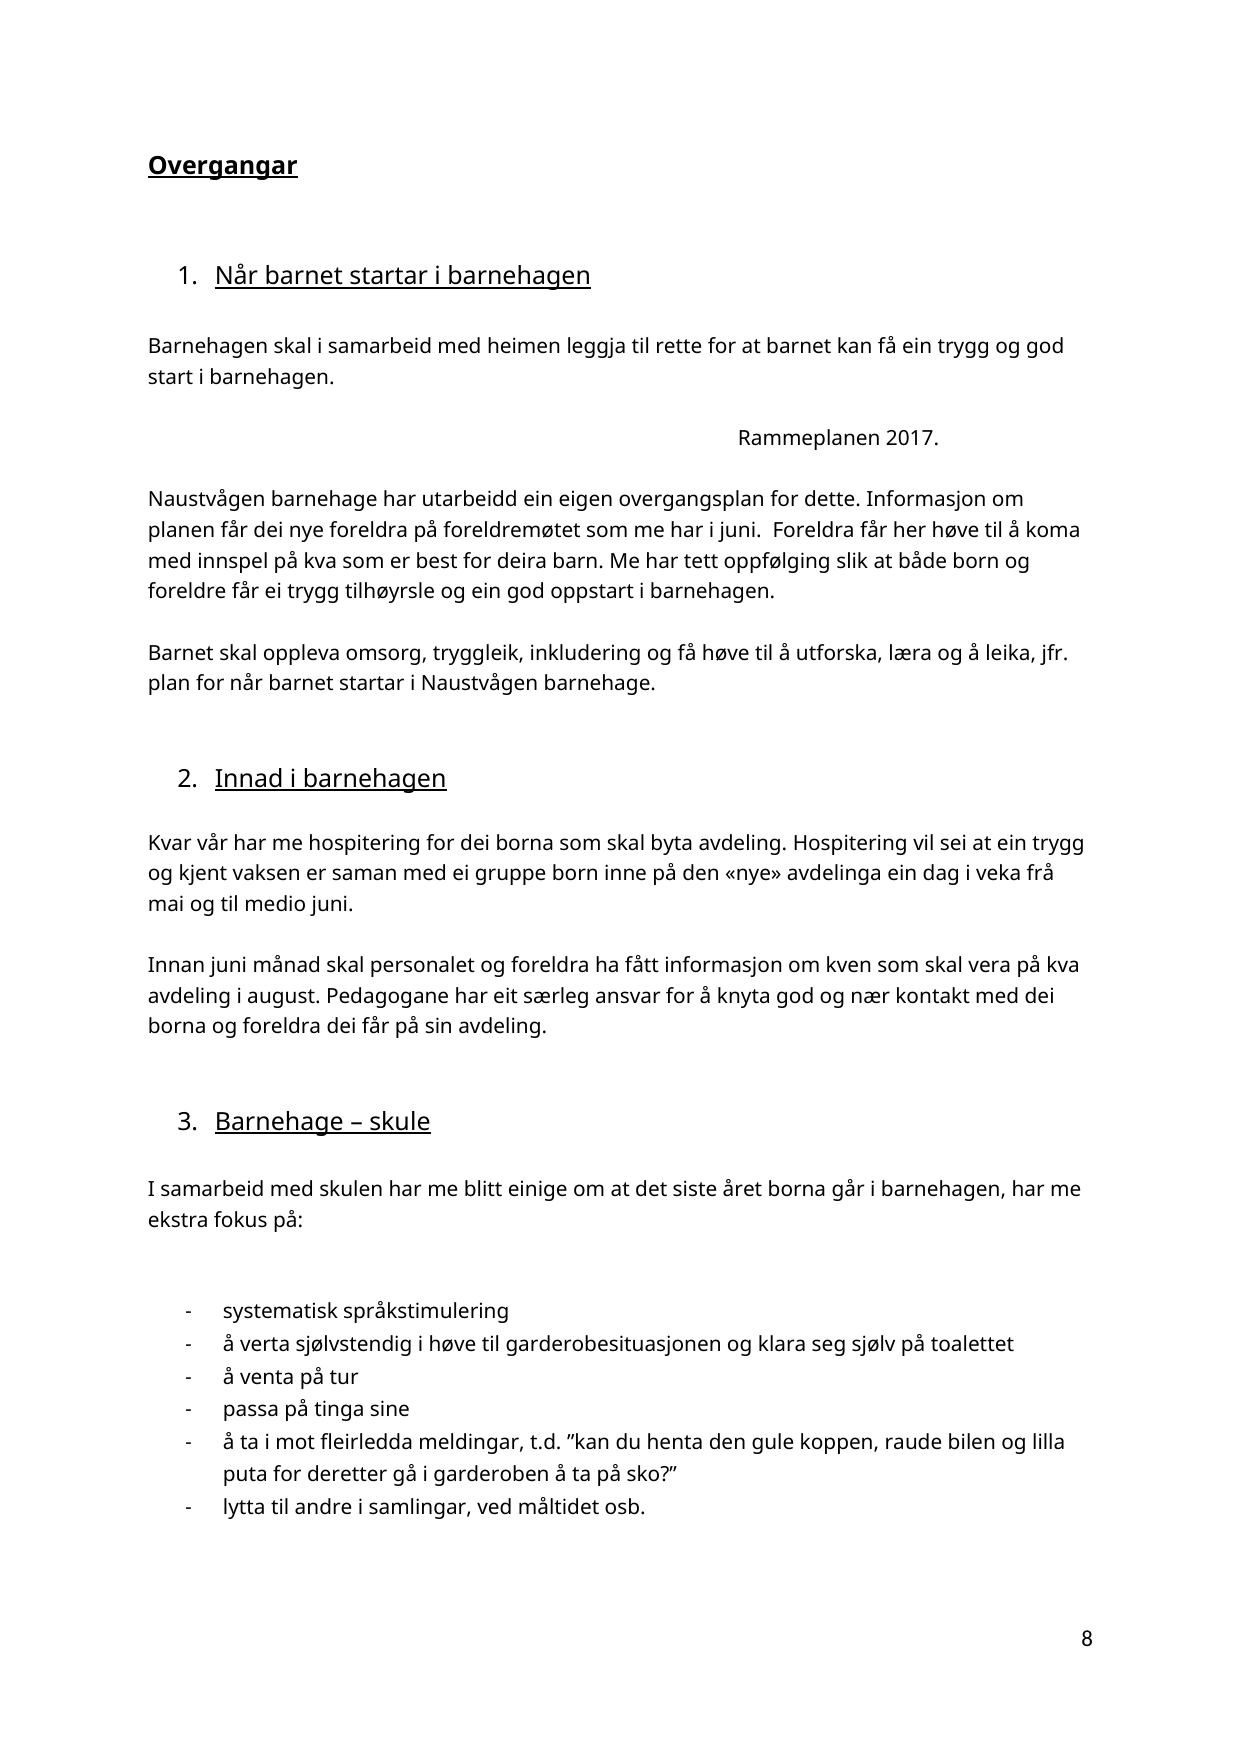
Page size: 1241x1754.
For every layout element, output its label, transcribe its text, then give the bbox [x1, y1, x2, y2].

list å ta i mot fleirledda meldingar, t.d. ”kan du henta den gule koppen, raude bilen og lilla puta for deretter gå i garderoben å ta på sko?” [185, 1427, 1093, 1488]
list å venta på tur [185, 1362, 1093, 1390]
text Innan juni månad skal personalet og foreldra ha fått informasjon om kven som skal vera på kva avdeling i august. Pedagogane har eit særleg ansvar for å knyta god og nær kontakt med dei borna og foreldra dei får på sin avdeling. [148, 950, 1093, 1040]
list Når barnet startar i barnehagen [177, 258, 1093, 292]
list Innad i barnehagen [177, 760, 1093, 794]
list Barnehage – skule [177, 1103, 1093, 1137]
text Rammeplanen 2017. [148, 423, 1093, 452]
text Kvar vår har me hospitering for dei borna som skal byta avdeling. Hospitering vil sei at ein trygg og kjent vaksen er saman med ei gruppe born inne på den «nye» avdelinga ein dag i veka frå mai og til medio juni. [148, 828, 1093, 917]
list lytta til andre i samlingar, ved måltidet osb. [185, 1492, 1093, 1521]
list passa på tinga sine [185, 1394, 1093, 1423]
text Barnehagen skal i samarbeid med heimen leggja til rette for at barnet kan få ein trygg og god start i barnehagen. [148, 331, 1093, 391]
text Naustvågen barnehage har utarbeidd ein eigen overgangsplan for dette. Informasjon om planen får dei nye foreldra på foreldremøtet som me har i juni. Foreldra får her høve til å koma med innspel på kva som er best for deira barn. Me har tett oppfølging slik at både born og foreldre får ei trygg tilhøyrsle og ein god oppstart i barnehagen. [148, 484, 1093, 605]
text Barnet skal oppleva omsorg, tryggleik, inkludering og få høve til å utforska, læra og å leika, jfr. plan for når barnet startar i Naustvågen barnehage. [148, 638, 1093, 697]
text Overgangar [148, 148, 1093, 182]
list systematisk språkstimulering [185, 1297, 1093, 1325]
text I samarbeid med skulen har me blitt einige om at det siste året borna går i barnehagen, har me ekstra fokus på: [148, 1174, 1093, 1233]
list å verta sjølvstendig i høve til garderobesituasjonen og klara seg sjølv på toalettet [185, 1329, 1093, 1358]
